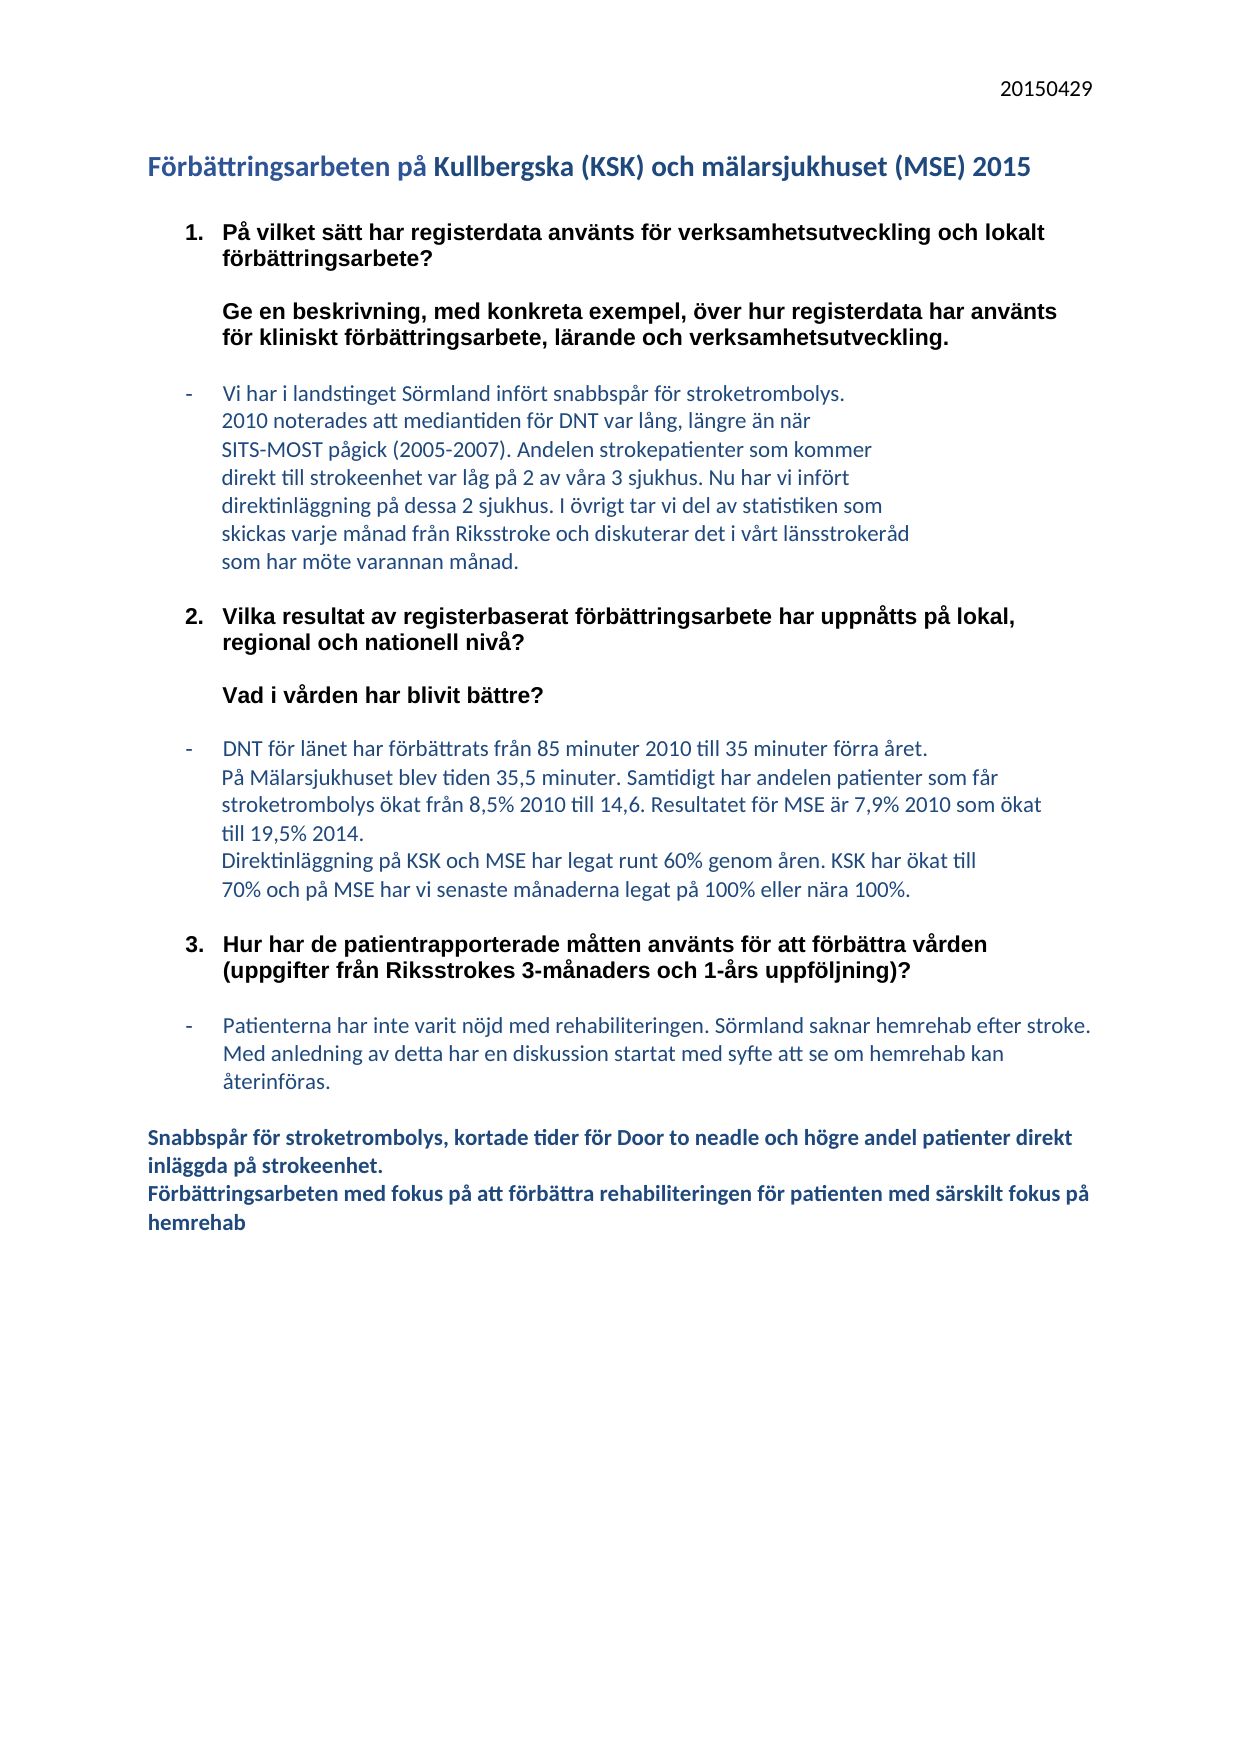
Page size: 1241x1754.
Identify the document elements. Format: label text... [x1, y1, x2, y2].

text Direktinläggning på KSK och MSE har legat runt 60% genom åren. KSK har ökat till [221, 847, 1093, 875]
text till 19,5% 2014. [221, 819, 1093, 847]
text På Mälarsjukhuset blev tiden 35,5 minuter. Samtidigt har andelen patienter som får [221, 763, 1093, 791]
list På vilket sätt har registerdata använts för verksamhetsutveckling och lokalt förbättringsarbete? [185, 219, 1093, 272]
text Snabbspår för stroketrombolys, kortade tider för Door to neadle och högre andel patienter direkt inläggda på strokeenhet. [148, 1123, 1093, 1179]
list Vi har i landstinget Sörmland infört snabbspår för stroketrombolys. [185, 379, 1093, 407]
text direkt till strokeenhet var låg på 2 av våra 3 sjukhus. Nu har vi infört [221, 463, 1093, 491]
text direktinläggning på dessa 2 sjukhus. I övrigt tar vi del av statistiken som [221, 491, 1093, 519]
list DNT för länet har förbättrats från 85 minuter 2010 till 35 minuter förra året. [185, 734, 1093, 763]
text skickas varje månad från Riksstroke och diskuterar det i vårt länsstrokeråd [221, 519, 1093, 547]
subtitle Vilka resultat av registerbaserat förbättringsarbete har uppnåtts på lokal, regional och nationell nivå? [185, 603, 1093, 656]
text Förbättringsarbeten med fokus på att förbättra rehabiliteringen för patienten med särskilt fokus på hemrehab [148, 1179, 1093, 1236]
text som har möte varannan månad. [221, 547, 1093, 575]
text 70% och på MSE har vi senaste månaderna legat på 100% eller nära 100%. [221, 875, 1093, 903]
text SITS-MOST pågick (2005-2007). Andelen strokepatienter som kommer [221, 435, 1093, 463]
text Vad i vården har blivit bättre? [222, 682, 1093, 708]
list Hur har de patientrapporterade måtten använts för att förbättra vården (uppgifter från Riksstrokes 3-månaders och 1-års uppföljning)? [185, 931, 1093, 983]
text Förbättringsarbeten på Kullbergska (KSK) och mälarsjukhuset (MSE) 2015 [148, 148, 1093, 183]
text 2010 noterades att mediantiden för DNT var lång, längre än när [221, 407, 1093, 435]
list Patienterna har inte varit nöjd med rehabiliteringen. Sörmland saknar hemrehab efter stroke. Med anledning av detta har en diskussion startat med syfte att se om hemrehab kan återinföras. [185, 1011, 1093, 1096]
list Ge en beskrivning, med konkreta exempel, över hur registerdata har använts för kliniskt förbättringsarbete, lärande och verksamhetsutveckling. [222, 298, 1093, 351]
text stroketrombolys ökat från 8,5% 2010 till 14,6. Resultatet för MSE är 7,9% 2010 som ökat [221, 791, 1093, 819]
